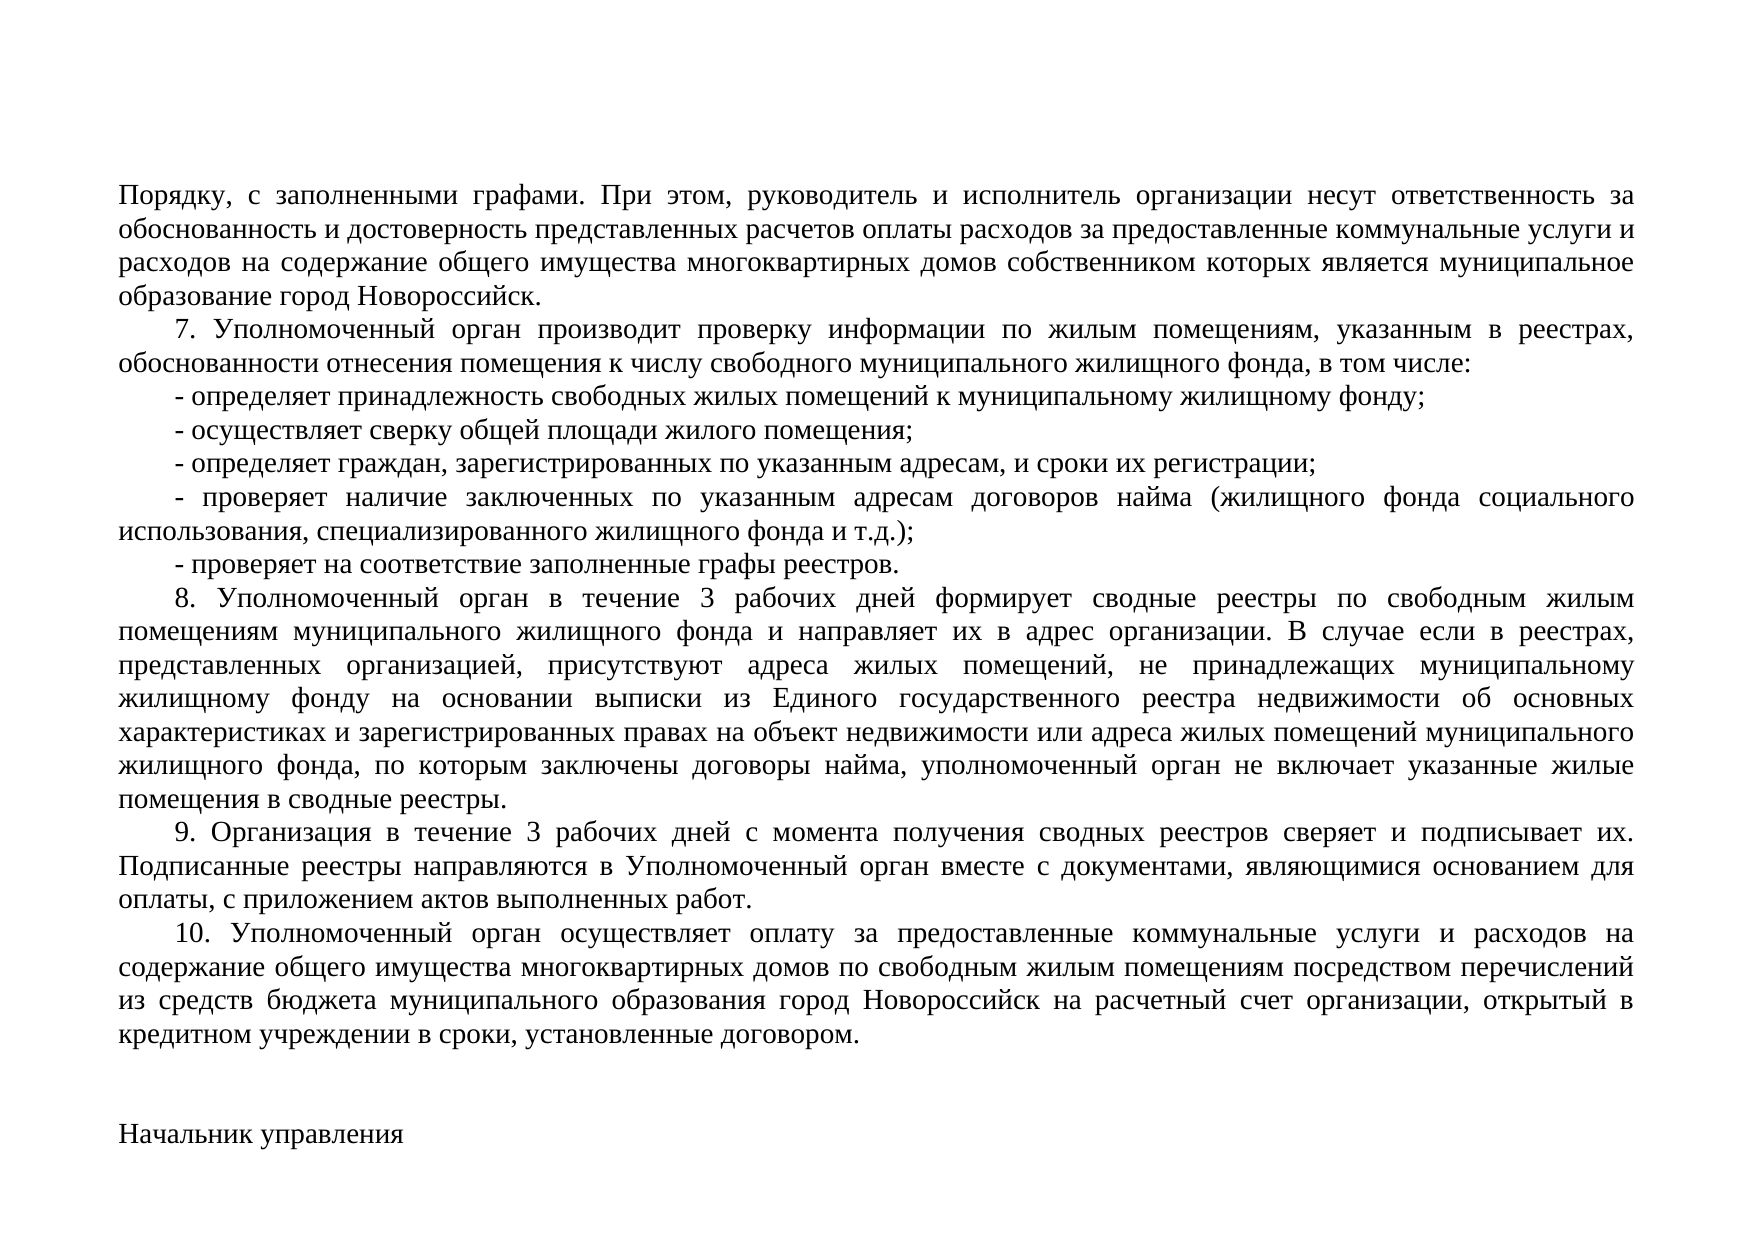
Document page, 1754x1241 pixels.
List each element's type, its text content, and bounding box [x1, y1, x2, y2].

text 10. Уполномоченный орган осуществляет оплату за предоставленные коммунальные услуги и расходов на содержание общего имущества многоквартирных домов по свободным жилым помещениям посредством перечислений из средств бюджета муниципального образования город Новороссийск на расчетный счет организации, открытый в кредитном учреждении в сроки, установленные договором. [118, 915, 1636, 1049]
text - определяет принадлежность свободных жилых помещений к муниципальному жилищному фонду; [118, 378, 1636, 412]
text - проверяет на соответствие заполненные графы реестров. [118, 546, 1636, 580]
text 9. Организация в течение 3 рабочих дней с момента получения сводных реестров сверяет и подписывает их. Подписанные реестры направляются в Уполномоченный орган вместе с документами, являющимися основанием для оплаты, с приложением актов выполненных работ. [118, 814, 1636, 915]
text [118, 177, 1636, 311]
text - определяет граждан, зарегистрированных по указанным адресам, и сроки их регистрации; [118, 446, 1636, 479]
text - проверяет наличие заключенных по указанным адресам договоров найма (жилищного фонда социального использования, специализированного жилищного фонда и т.д.); [118, 479, 1636, 546]
text 8. Уполномоченный орган в течение 3 рабочих дней формирует сводные реестры по свободным жилым помещениям муниципального жилищного фонда и направляет их в адрес организации. В случае если в реестрах, представленных организацией, присутствуют адреса жилых помещений, не принадлежащих муниципальному жилищному фонду на основании выписки из Единого государственного реестра недвижимости об основных характеристиках и зарегистрированных правах на объект недвижимости или адреса жилых помещений муниципального жилищного фонда, по которым заключены договоры найма, уполномоченный орган не включает указанные жилые помещения в сводные реестры. [118, 580, 1636, 814]
text 7. Уполномоченный орган производит проверку информации по жилым помещениям, указанным в реестрах, обоснованности отнесения помещения к числу свободного муниципального жилищного фонда, в том числе: [118, 311, 1636, 378]
text - осуществляет сверку общей площади жилого помещения; [118, 412, 1636, 446]
text Начальник управления [118, 1116, 1636, 1150]
